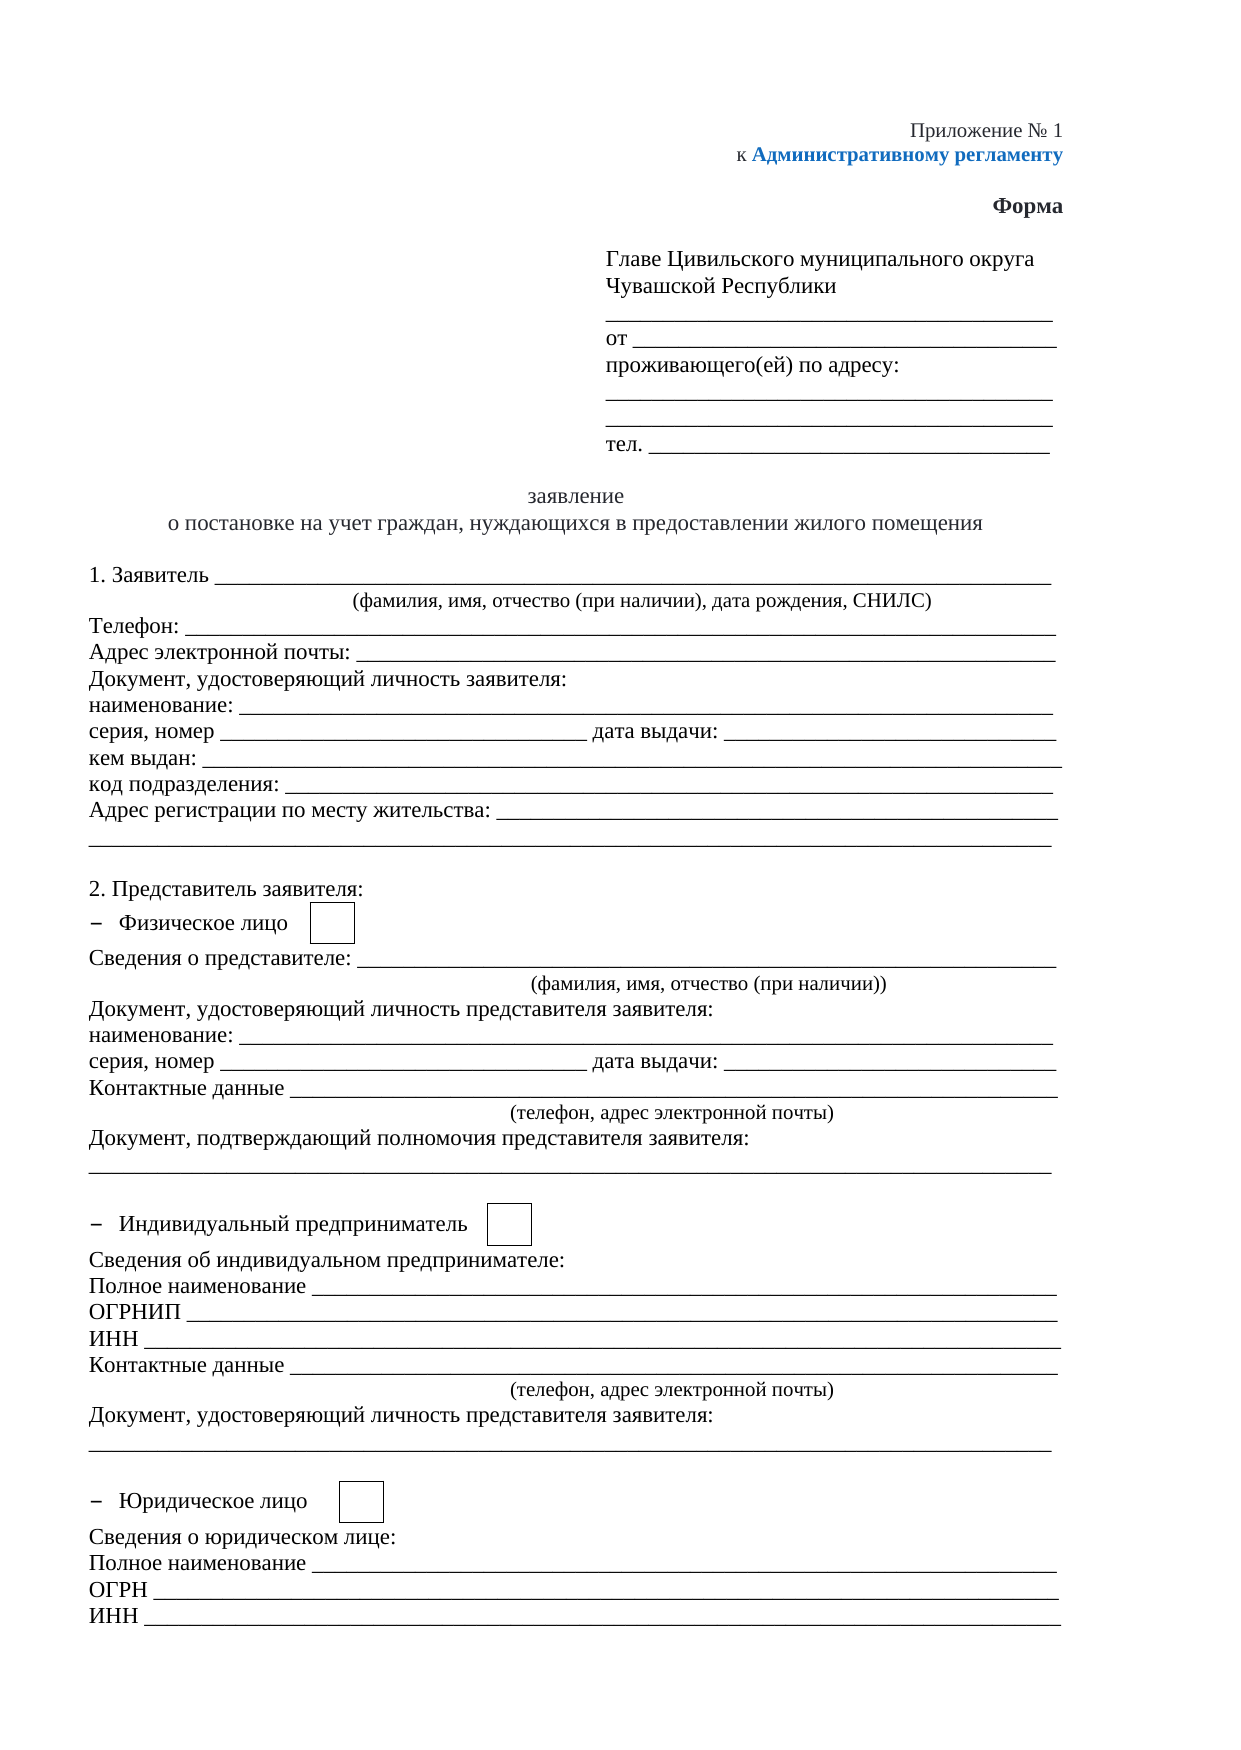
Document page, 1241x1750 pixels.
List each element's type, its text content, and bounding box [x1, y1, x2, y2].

text Документ, удостоверяющий личность представителя заявителя: [89, 1401, 1063, 1428]
text Приложение № 1 к Административному регламенту [89, 118, 1063, 166]
text (телефон, адрес электронной почты) [281, 1100, 1063, 1124]
text (фамилия, имя, отчество (при наличии), дата рождения, СНИЛС) [222, 588, 1063, 612]
text 1. Заявитель _________________________________________________________________________ [89, 562, 1063, 588]
text ОГРНИП ____________________________________________________________________________ [89, 1298, 1063, 1325]
text Адрес электронной почты: _____________________________________________________________ [89, 638, 1063, 665]
text Полное наименование _________________________________________________________________ [89, 1549, 1063, 1576]
text Документ, удостоверяющий личность представителя заявителя: [89, 995, 1063, 1021]
text код подразделения: ___________________________________________________________________ [89, 770, 1063, 796]
text Чувашской Республики [606, 272, 1063, 298]
text Полное наименование _________________________________________________________________ [89, 1272, 1063, 1298]
table_header [340, 1482, 383, 1522]
text ОГРН _______________________________________________________________________________ [89, 1576, 1063, 1602]
text наименование: _______________________________________________________________________ [89, 1021, 1063, 1047]
text Контактные данные ___________________________________________________________________ [89, 1351, 1063, 1377]
text Сведения о представителе: _____________________________________________________________ [89, 944, 1063, 971]
table_header – Юридическое лицо [78, 1481, 339, 1522]
text Адрес регистрации по месту жительства: _________________________________________________ [89, 796, 1063, 823]
text Документ, удостоверяющий личность заявителя: [89, 665, 1063, 691]
text Сведения о юридическом лице: [89, 1523, 1063, 1549]
table_header – Физическое лицо [78, 902, 310, 943]
text Контактные данные ___________________________________________________________________ [89, 1074, 1063, 1100]
text Форма [89, 193, 1063, 219]
text ИНН ________________________________________________________________________________ [89, 1325, 1063, 1351]
text кем выдан: ___________________________________________________________________________ [89, 744, 1063, 770]
text серия, номер ________________________________ дата выдачи: _____________________________ [89, 717, 1063, 744]
table_header [311, 903, 354, 943]
text ИНН ________________________________________________________________________________ [89, 1602, 1063, 1628]
text серия, номер ________________________________ дата выдачи: _____________________________ [89, 1047, 1063, 1074]
text Телефон: ____________________________________________________________________________ [89, 612, 1063, 638]
text проживающего(ей) по адресу: [606, 351, 1063, 377]
text Главе Цивильского муниципального округа [606, 245, 1063, 272]
text тел. ___________________________________ [89, 430, 1063, 456]
text наименование: _______________________________________________________________________ [89, 691, 1063, 717]
text 2. Представитель заявителя: [89, 876, 1063, 902]
text ____________________________________________________________________________________ [89, 823, 1063, 849]
text от _____________________________________ [606, 324, 1063, 351]
text Документ, подтверждающий полномочия представителя заявителя: [89, 1124, 1063, 1151]
text (фамилия, имя, отчество (при наличии)) [354, 971, 1063, 995]
text _______________________________________ [606, 403, 1063, 430]
text (телефон, адрес электронной почты) [281, 1377, 1063, 1401]
text Сведения об индивидуальном предпринимателе: [89, 1246, 1063, 1272]
text ____________________________________________________________________________________ [89, 1151, 1063, 1177]
text ____________________________________________________________________________________ [89, 1428, 1063, 1454]
subtitle заявление о постановке на учет граждан, нуждающихся в предоставлении жилого помещения [89, 482, 1063, 535]
text _______________________________________ [606, 377, 1063, 403]
table_header [488, 1204, 531, 1244]
table_header – Индивидуальный предприниматель [78, 1203, 487, 1244]
text _______________________________________ [606, 298, 1063, 324]
